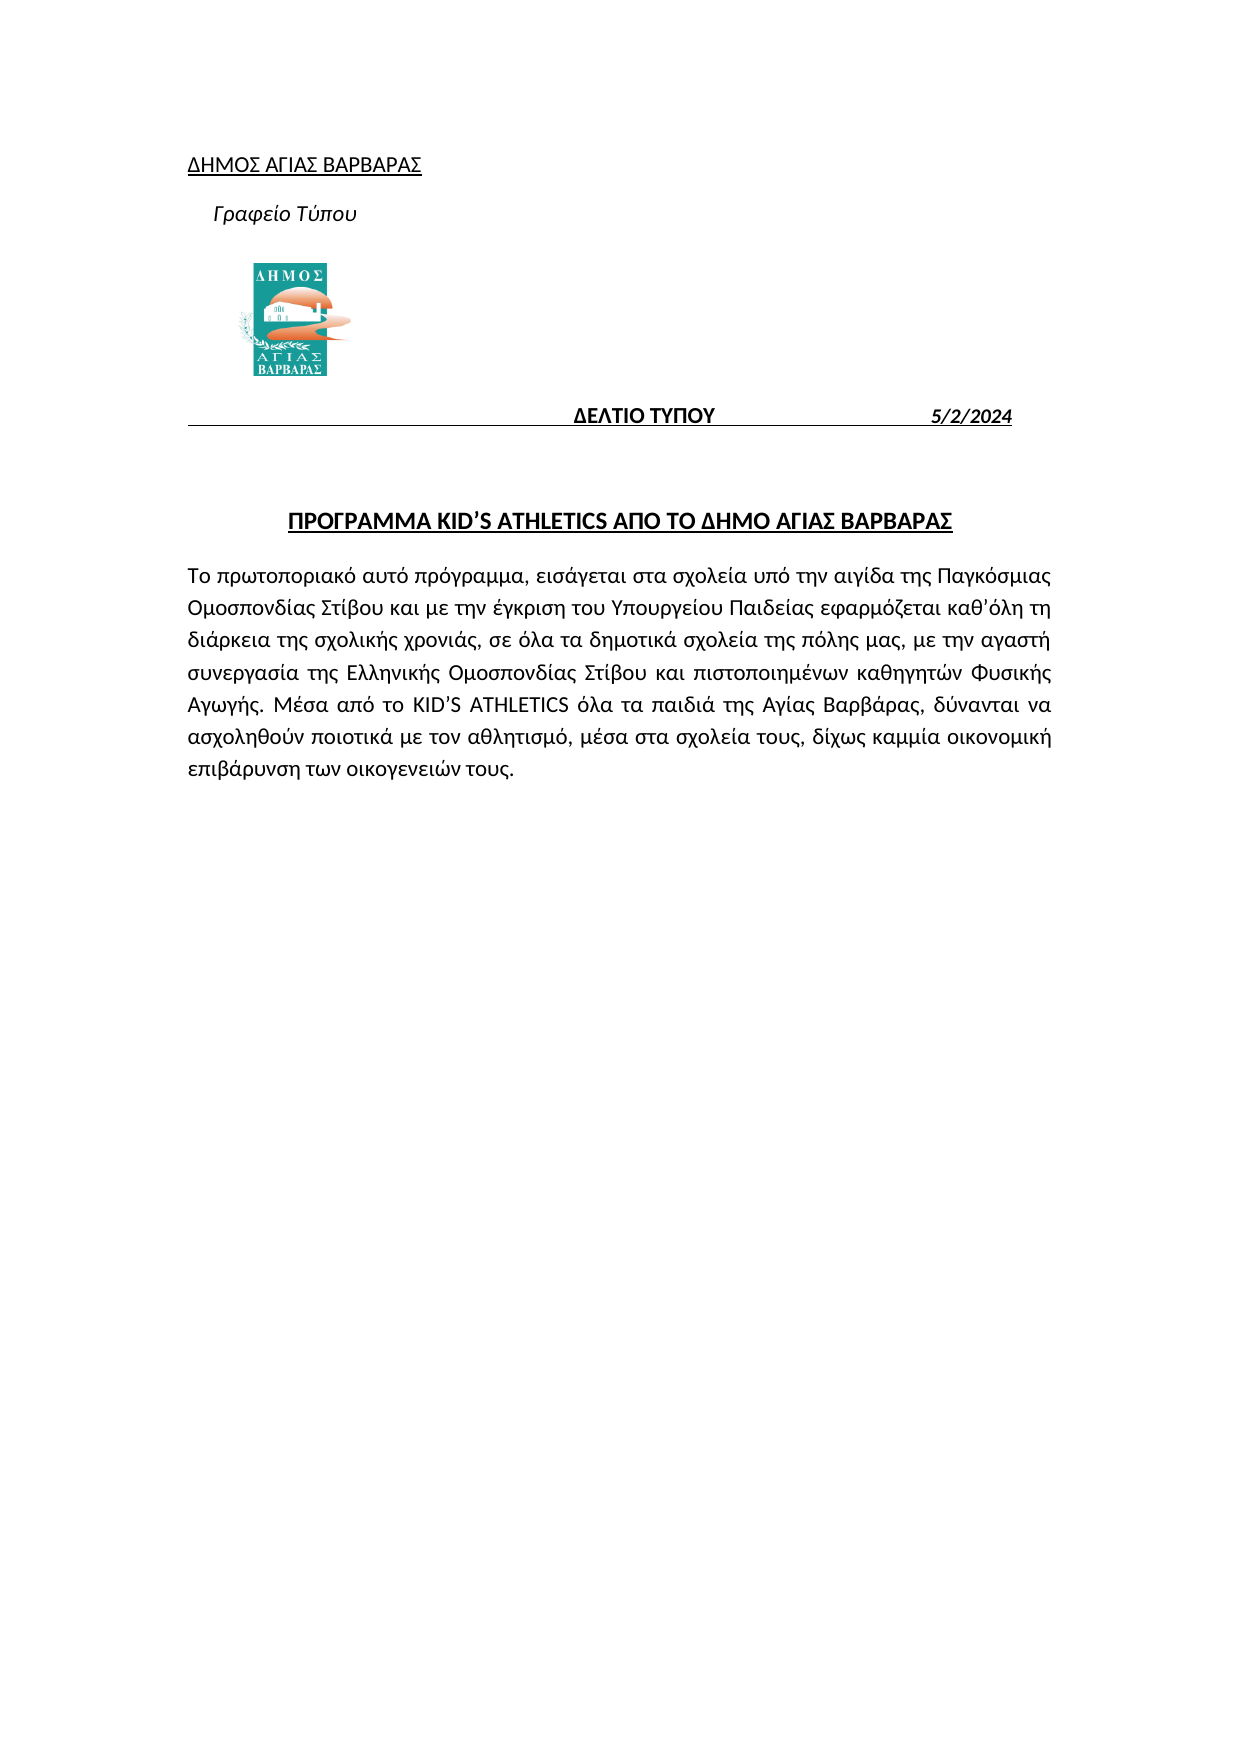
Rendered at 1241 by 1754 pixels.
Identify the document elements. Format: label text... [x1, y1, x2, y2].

text ΔΕΛΤΙΟ ΤΥΠΟΥ 5/2/2024 [187, 248, 1053, 429]
text Το πρωτοποριακό αυτό πρόγραμμα, εισάγεται στα σχολεία υπό την αιγίδα της Παγκόσμιας Ομοσπονδίας Στίβου και με την έγκριση του Υπουργείου Παιδείας εφαρμόζεται καθ’όλη τη διάρκεια της σχολικής χρονιάς, σε όλα τα δημοτικά σχολεία της πόλης μας, με την αγαστή συνεργασία της Ελληνικής Ομοσπονδίας Στίβου και πιστοποιημένων καθηγητών Φυσικής Αγωγής. Μέσα από το KID’S ATHLETICS όλα τα παιδιά της Αγίας Βαρβάρας, δύνανται να ασχοληθούν ποιοτικά με τον αθλητισμό, μέσα στα σχολεία τους, δίχως καμμία οικονομική επιβάρυνση των οικογενειών τους. [187, 561, 1053, 782]
picture [238, 263, 351, 376]
text Γραφείο Τύπoυ [187, 199, 1053, 227]
text ΔΗΜΟΣ ΑΓΙΑΣ ΒΑΡΒΑΡΑΣ [187, 150, 1053, 178]
text ΠΡΟΓΡΑΜΜΑ KID’S ATHLETICS ΑΠΟ ΤΟ ΔΗΜΟ ΑΓΙΑΣ ΒΑΡΒΑΡΑΣ [187, 505, 1053, 536]
